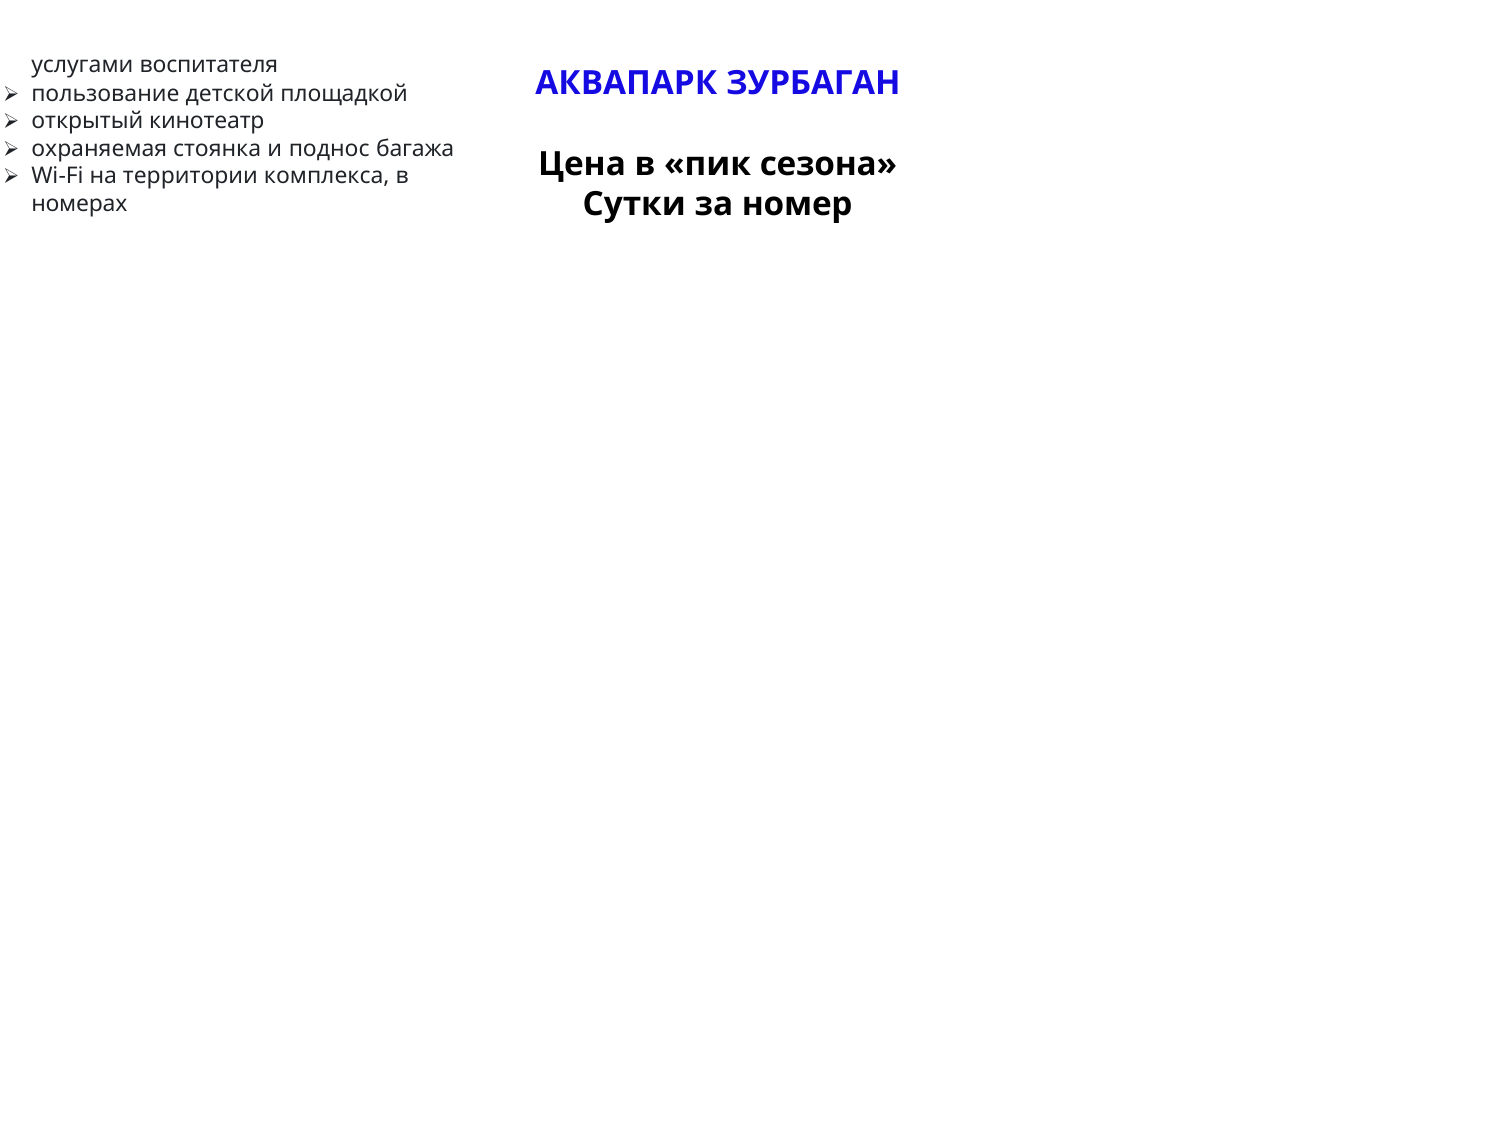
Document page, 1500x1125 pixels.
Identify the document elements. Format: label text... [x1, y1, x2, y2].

list охраняемая стоянка и поднос багажа [3, 134, 498, 161]
text Цена в «пик сезона» [502, 144, 933, 184]
list открытый кинотеатр [3, 106, 498, 134]
text АКВАПАРК ЗУРБАГАН [502, 58, 933, 104]
list пользование детской площадкой [3, 79, 498, 106]
text Сутки за номер [502, 184, 933, 224]
list Wi-Fi на территории комплекса, в номерах [3, 161, 498, 217]
list детская игровая комната с услугами воспитателя [3, 48, 427, 79]
